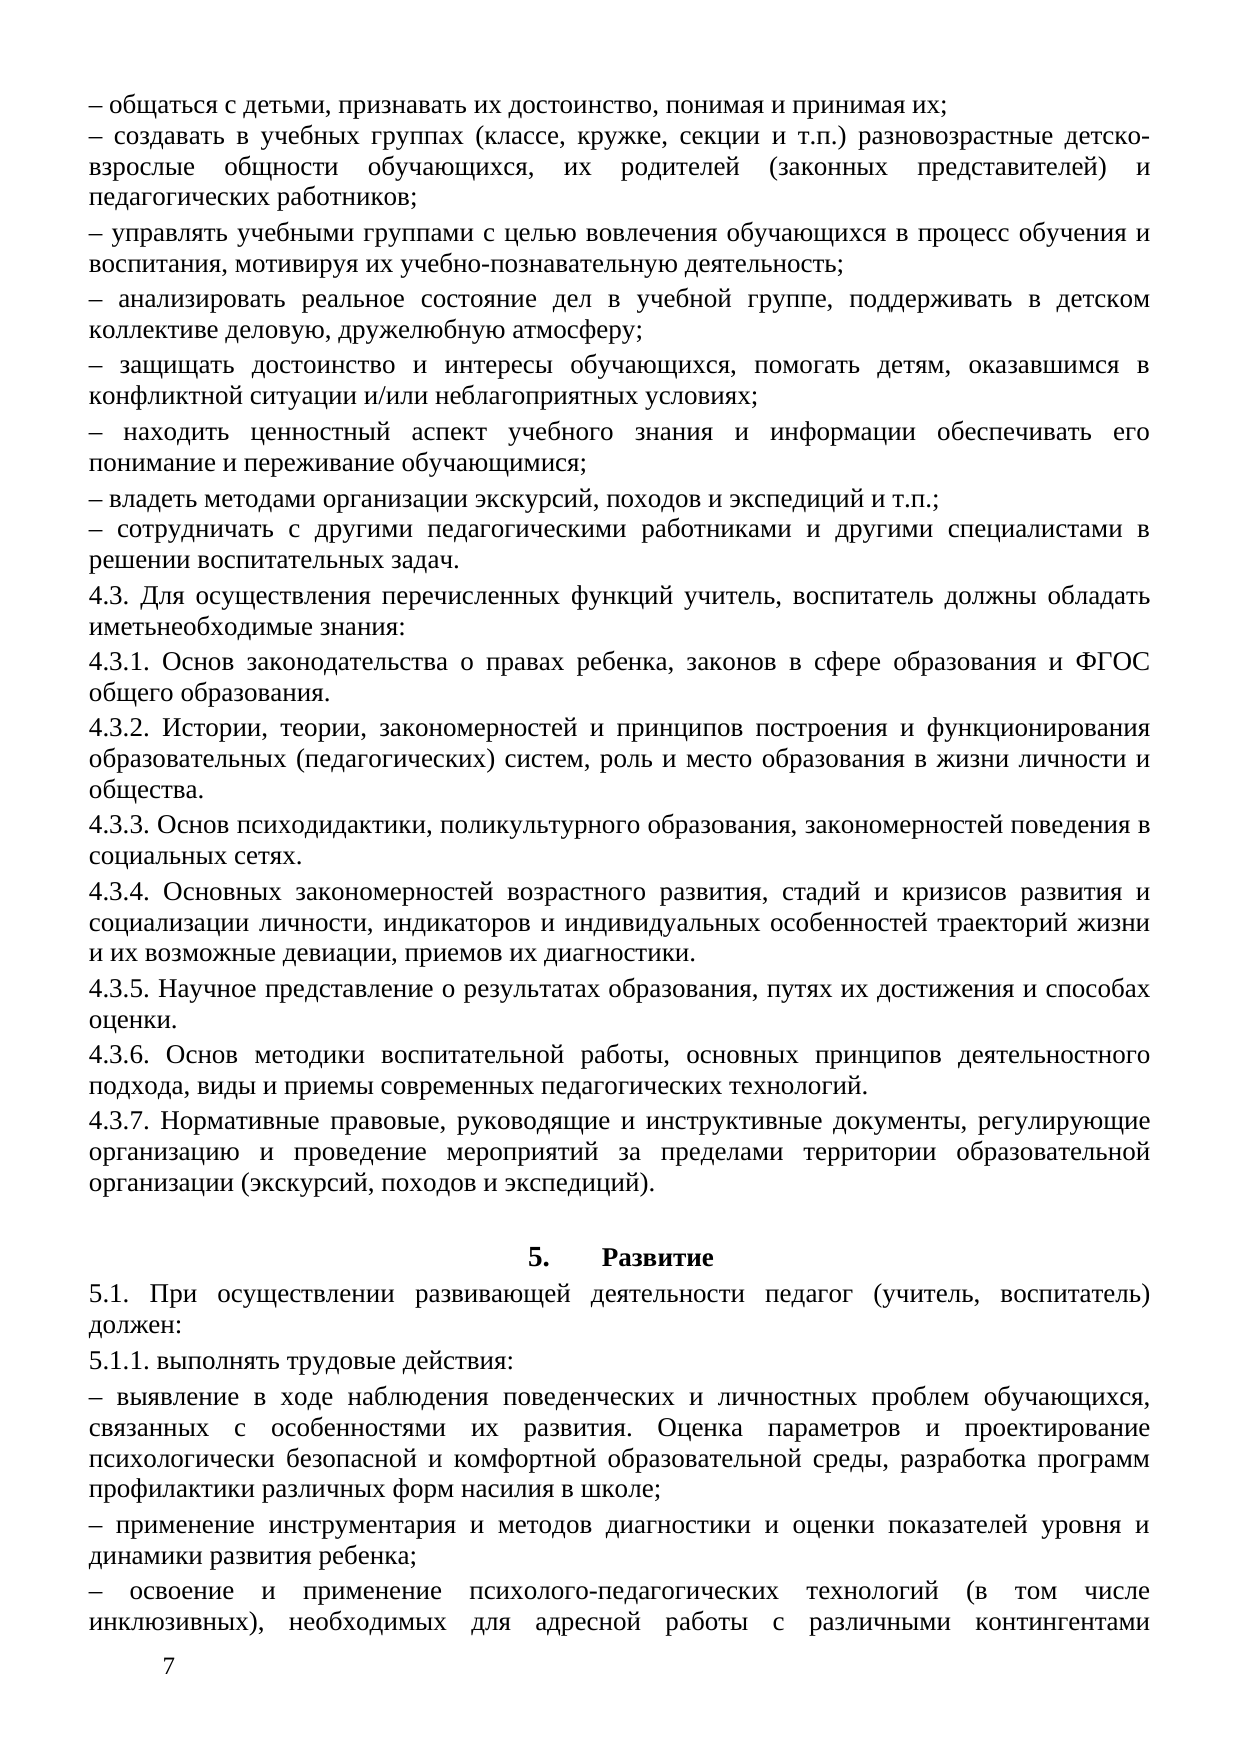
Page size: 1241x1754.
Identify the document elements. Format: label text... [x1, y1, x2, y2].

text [89, 1575, 1152, 1636]
text – выявление в ходе наблюдения поведенческих и личностных проблем обучающихся, связанных с особенностями их развития. Оценка параметров и проектирование психологически безопасной и комфортной образовательной среды, разработка программ профилактики различных форм насилия в школе; [89, 1381, 1152, 1504]
text – находить ценностный аспект учебного знания и информации обеспечивать его понимание и переживание обучающимися; [89, 416, 1152, 477]
text 4.3. Для осуществления перечисленных функций учитель, воспитатель должны обладать иметьнеобходимые знания: [89, 580, 1152, 641]
text 4.3.7. Нормативные правовые, руководящие и инструктивные документы, регулирующие организацию и проведение мероприятий за пределами территории образовательной организации (экскурсий, походов и экспедиций). [89, 1105, 1152, 1197]
text 4.3.6. Основ методики воспитательной работы, основных принципов деятельностного подхода, виды и приемы современных педагогических технологий. [89, 1039, 1152, 1100]
text 4.3.4. Основных закономерностей возрастного развития, стадий и кризисов развития и социализации личности, индикаторов и индивидуальных особенностей траекторий жизни и их возможные девиации, приемов их диагностики. [89, 876, 1152, 967]
text 5.1. При осуществлении развивающей деятельности педагог (учитель, воспитатель) должен: [89, 1278, 1152, 1339]
text – создавать в учебных группах (классе, кружке, секции и т.п.) разновозрастные детско-взрослые общности обучающихся, их родителей (законных представителей) и педагогических работников; [89, 120, 1152, 212]
text 4.3.1. Основ законодательства о правах ребенка, законов в сфере образования и ФГОС общего образования. [89, 646, 1152, 707]
text – применение инструментария и методов диагностики и оценки показателей уровня и динамики развития ребенка; [89, 1509, 1152, 1570]
text – анализировать реальное состояние дел в учебной группе, поддерживать в детском коллективе деловую, дружелюбную атмосферу; [89, 283, 1152, 344]
text – управлять учебными группами с целью вовлечения обучающихся в процесс обучения и воспитания, мотивируя их учебно-познавательную деятельность; [89, 217, 1152, 278]
subtitle Развитие [89, 1239, 1153, 1273]
text – защищать достоинство и интересы обучающихся, помогать детям, оказавшимся в конфликтной ситуации и/или неблагоприятных условиях; [89, 349, 1152, 411]
text – сотрудничать с другими педагогическими работниками и другими специалистами в решении воспитательных задач. [89, 513, 1152, 574]
text 4.3.2. Истории, теории, закономерностей и принципов построения и функционирования образовательных (педагогических) систем, роль и место образования в жизни личности и общества. [89, 712, 1152, 804]
text – владеть методами организации экскурсий, походов и экспедиций и т.п.; [89, 482, 1153, 513]
text 4.3.5. Научное представление о результатах образования, путях их достижения и способах оценки. [89, 973, 1152, 1034]
text 4.3.3. Основ психодидактики, поликультурного образования, закономерностей поведения в социальных сетях. [89, 809, 1152, 871]
text 5.1.1. выполнять трудовые действия: [89, 1344, 1153, 1376]
text – общаться с детьми, признавать их достоинство, понимая и принимая их; [89, 89, 1153, 120]
